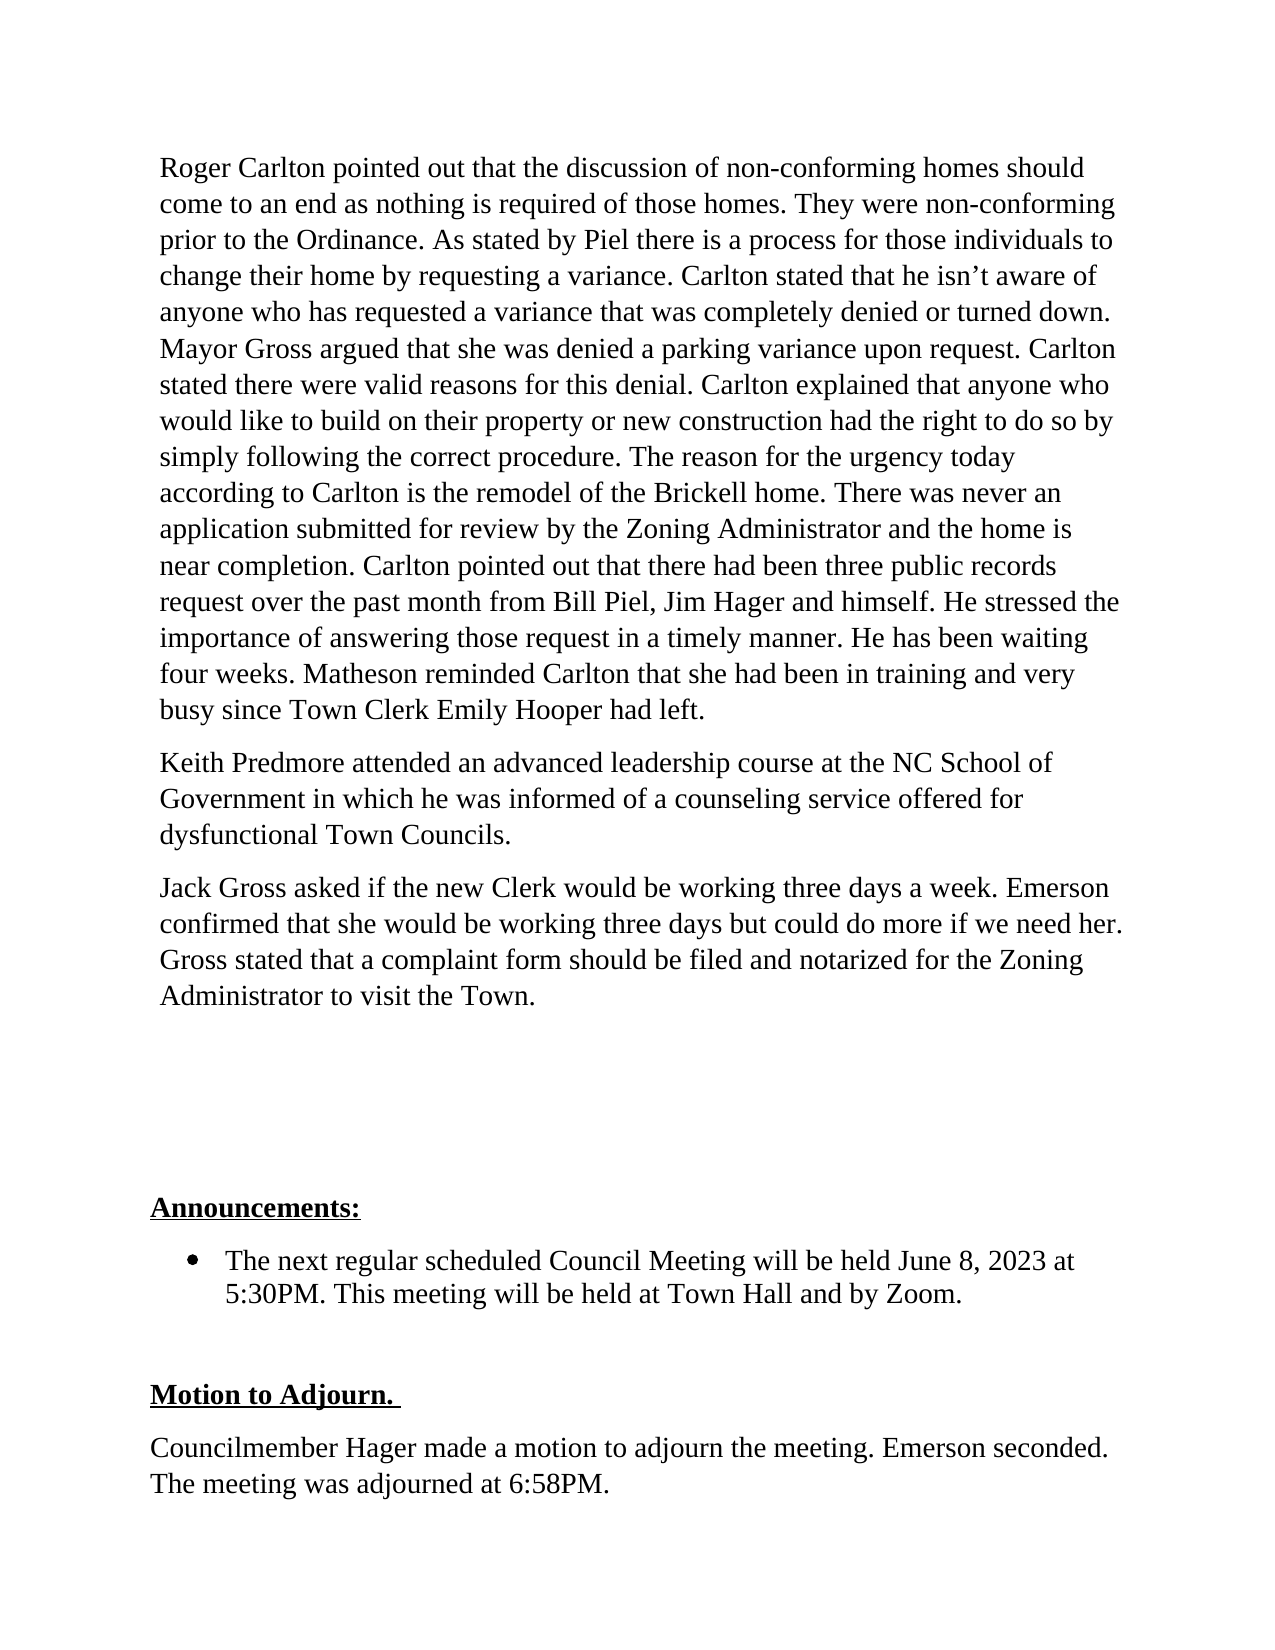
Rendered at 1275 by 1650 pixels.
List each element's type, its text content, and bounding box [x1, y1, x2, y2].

text Keith Predmore attended an advanced leadership course at the NC School of Government in which he was informed of a counseling service offered for dysfunctional Town Councils. [159, 745, 1125, 851]
text Motion to Adjourn. [150, 1377, 1125, 1410]
text Announcements: [150, 1190, 1125, 1223]
list The next regular scheduled Council Meeting will be held June 8, 2023 at 5:30PM. This meeting will be held at Town Hall and by Zoom. [187, 1243, 1125, 1310]
text Councilmember Hager made a motion to adjourn the meeting. Emerson seconded. The meeting was adjourned at 6:58PM. [150, 1430, 1125, 1499]
text Roger Carlton pointed out that the discussion of non-conforming homes should come to an end as nothing is required of those homes. They were non-conforming prior to the Ordinance. As stated by Piel there is a process for those individuals to change their home by requesting a variance. Carlton stated that he isn’t aware of anyone who has requested a variance that was completely denied or turned down. Mayor Gross argued that she was denied a parking variance upon request. Carlton stated there were valid reasons for this denial. Carlton explained that anyone who would like to build on their property or new construction had the right to do so by simply following the correct procedure. The reason for the urgency today according to Carlton is the remodel of the Brickell home. There was never an application submitted for review by the Zoning Administrator and the home is near completion. Carlton pointed out that there had been three public records request over the past month from Bill Piel, Jim Hager and himself. He stressed the importance of answering those request in a timely manner. He has been waiting four weeks. Matheson reminded Carlton that she had been in training and very busy since Town Clerk Emily Hooper had left. [159, 150, 1125, 726]
text Jack Gross asked if the new Clerk would be working three days a week. Emerson confirmed that she would be working three days but could do more if we need her. Gross stated that a complaint form should be filed and notarized for the Zoning Administrator to visit the Town. [159, 870, 1125, 1012]
